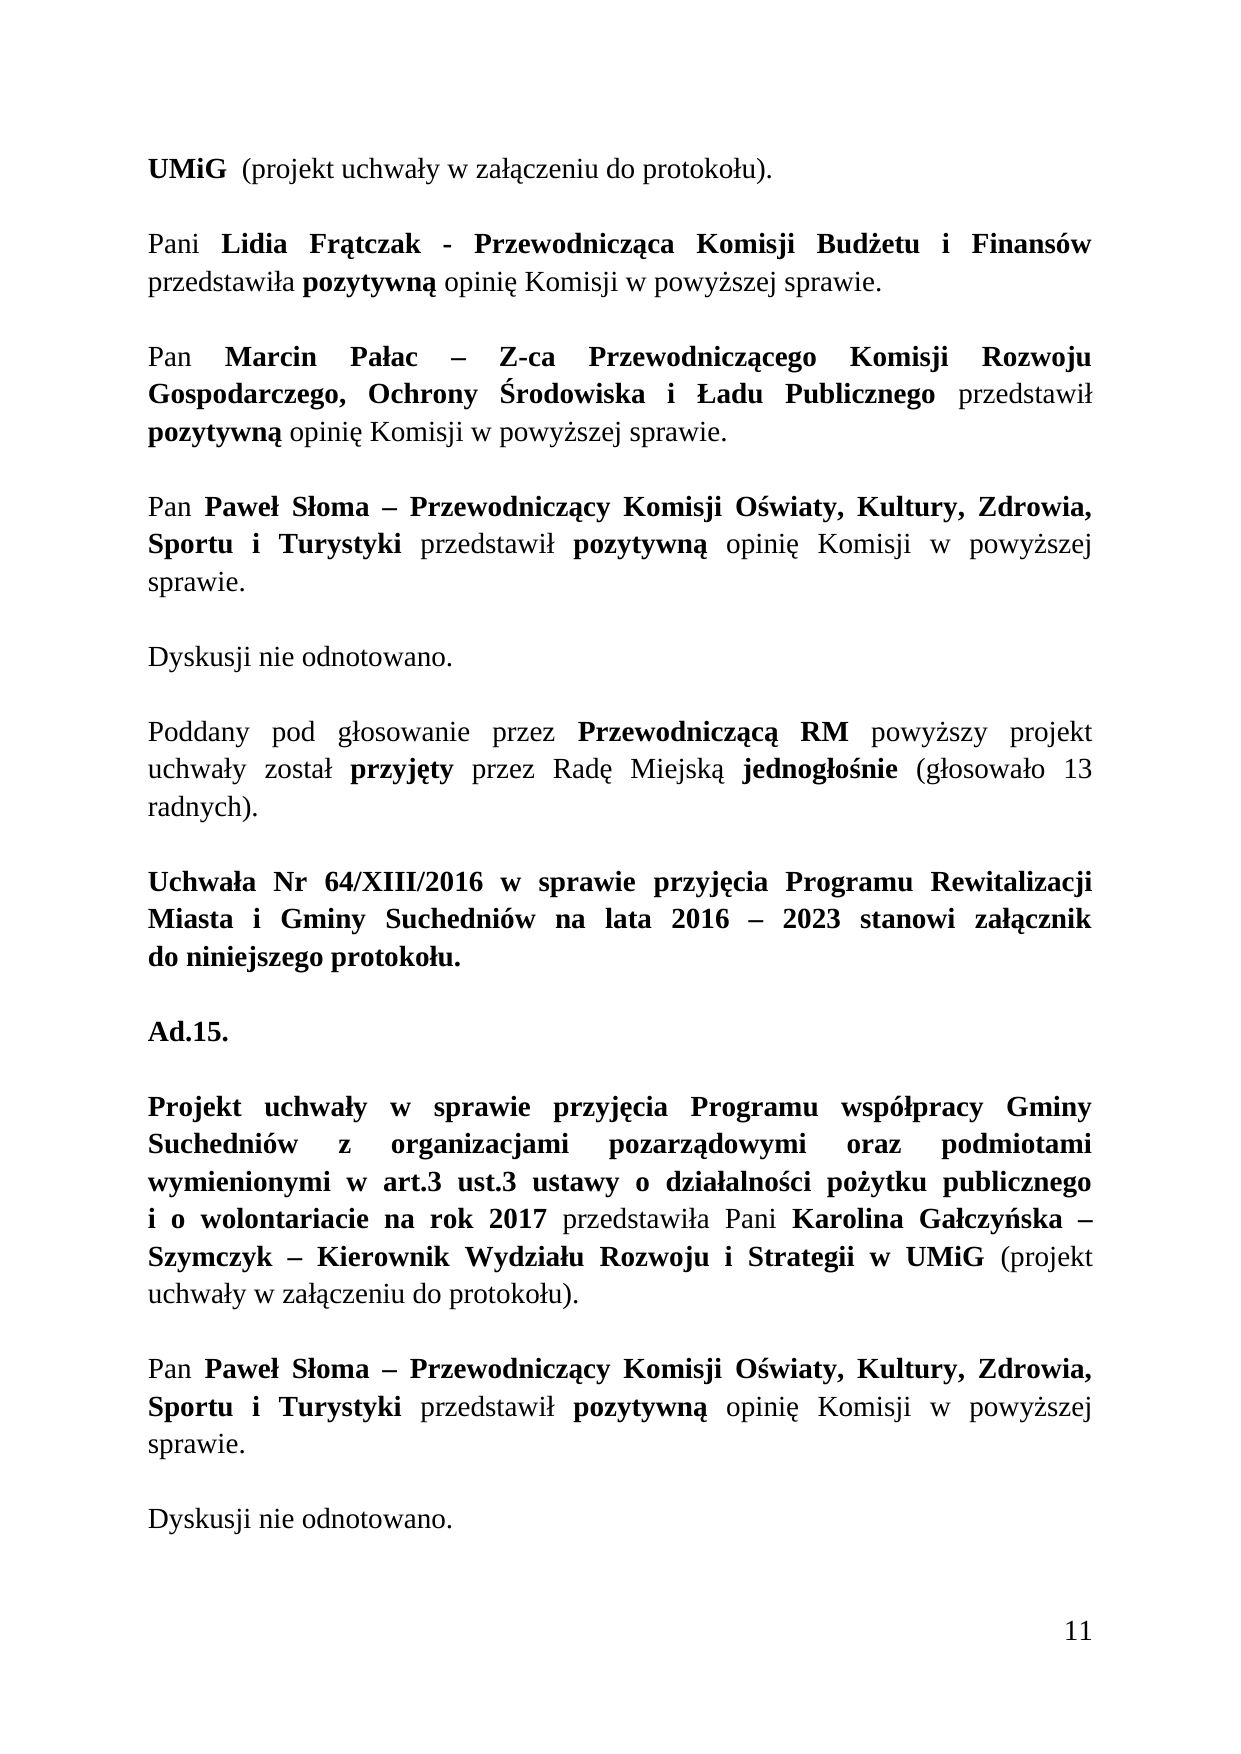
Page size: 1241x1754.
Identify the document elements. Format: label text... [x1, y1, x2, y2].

list Pani Lidia Frątczak - Przewodnicząca Komisji Budżetu i Finansów przedstawiła pozytywną opinię Komisji w powyższej sprawie. [148, 223, 1093, 298]
list Pan Paweł Słoma – Przewodniczący Komisji Oświaty, Kultury, Zdrowia, Sportu i Turystyki przedstawił pozytywną opinię Komisji w powyższej sprawie. [148, 1348, 1093, 1460]
list Pan Paweł Słoma – Przewodniczący Komisji Oświaty, Kultury, Zdrowia, Sportu i Turystyki przedstawił pozytywną opinię Komisji w powyższej sprawie. [148, 485, 1093, 598]
list Dyskusji nie odnotowano. [148, 635, 1093, 673]
list Projekt uchwały w sprawie przyjęcia Programu współpracy Gminy Suchedniów z organizacjami pozarządowymi oraz podmiotami wymienionymi w art.3 ust.3 ustawy o działalności pożytku publicznego i o wolontariacie na rok 2017 przedstawiła Pani Karolina Gałczyńska – Szymczyk – Kierownik Wydziału Rozwoju i Strategii w UMiG (projekt uchwały w załączeniu do protokołu). [148, 1085, 1093, 1310]
list Poddany pod głosowanie przez Przewodniczącą RM powyższy projekt uchwały został przyjęty przez Radę Miejską jednogłośnie (głosowało 13 radnych). [148, 710, 1093, 823]
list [148, 148, 1093, 185]
list Pan Marcin Pałac – Z-ca Przewodniczącego Komisji Rozwoju Gospodarczego, Ochrony Środowiska i Ładu Publicznego przedstawił pozytywną opinię Komisji w powyższej sprawie. [148, 335, 1093, 448]
list Uchwała Nr 64/XIII/2016 w sprawie przyjęcia Programu Rewitalizacji Miasta i Gminy Suchedniów na lata 2016 – 2023 stanowi załącznik do niniejszego protokołu. [148, 860, 1093, 973]
list Ad.15. [148, 1010, 1093, 1048]
list Dyskusji nie odnotowano. [148, 1498, 1093, 1535]
